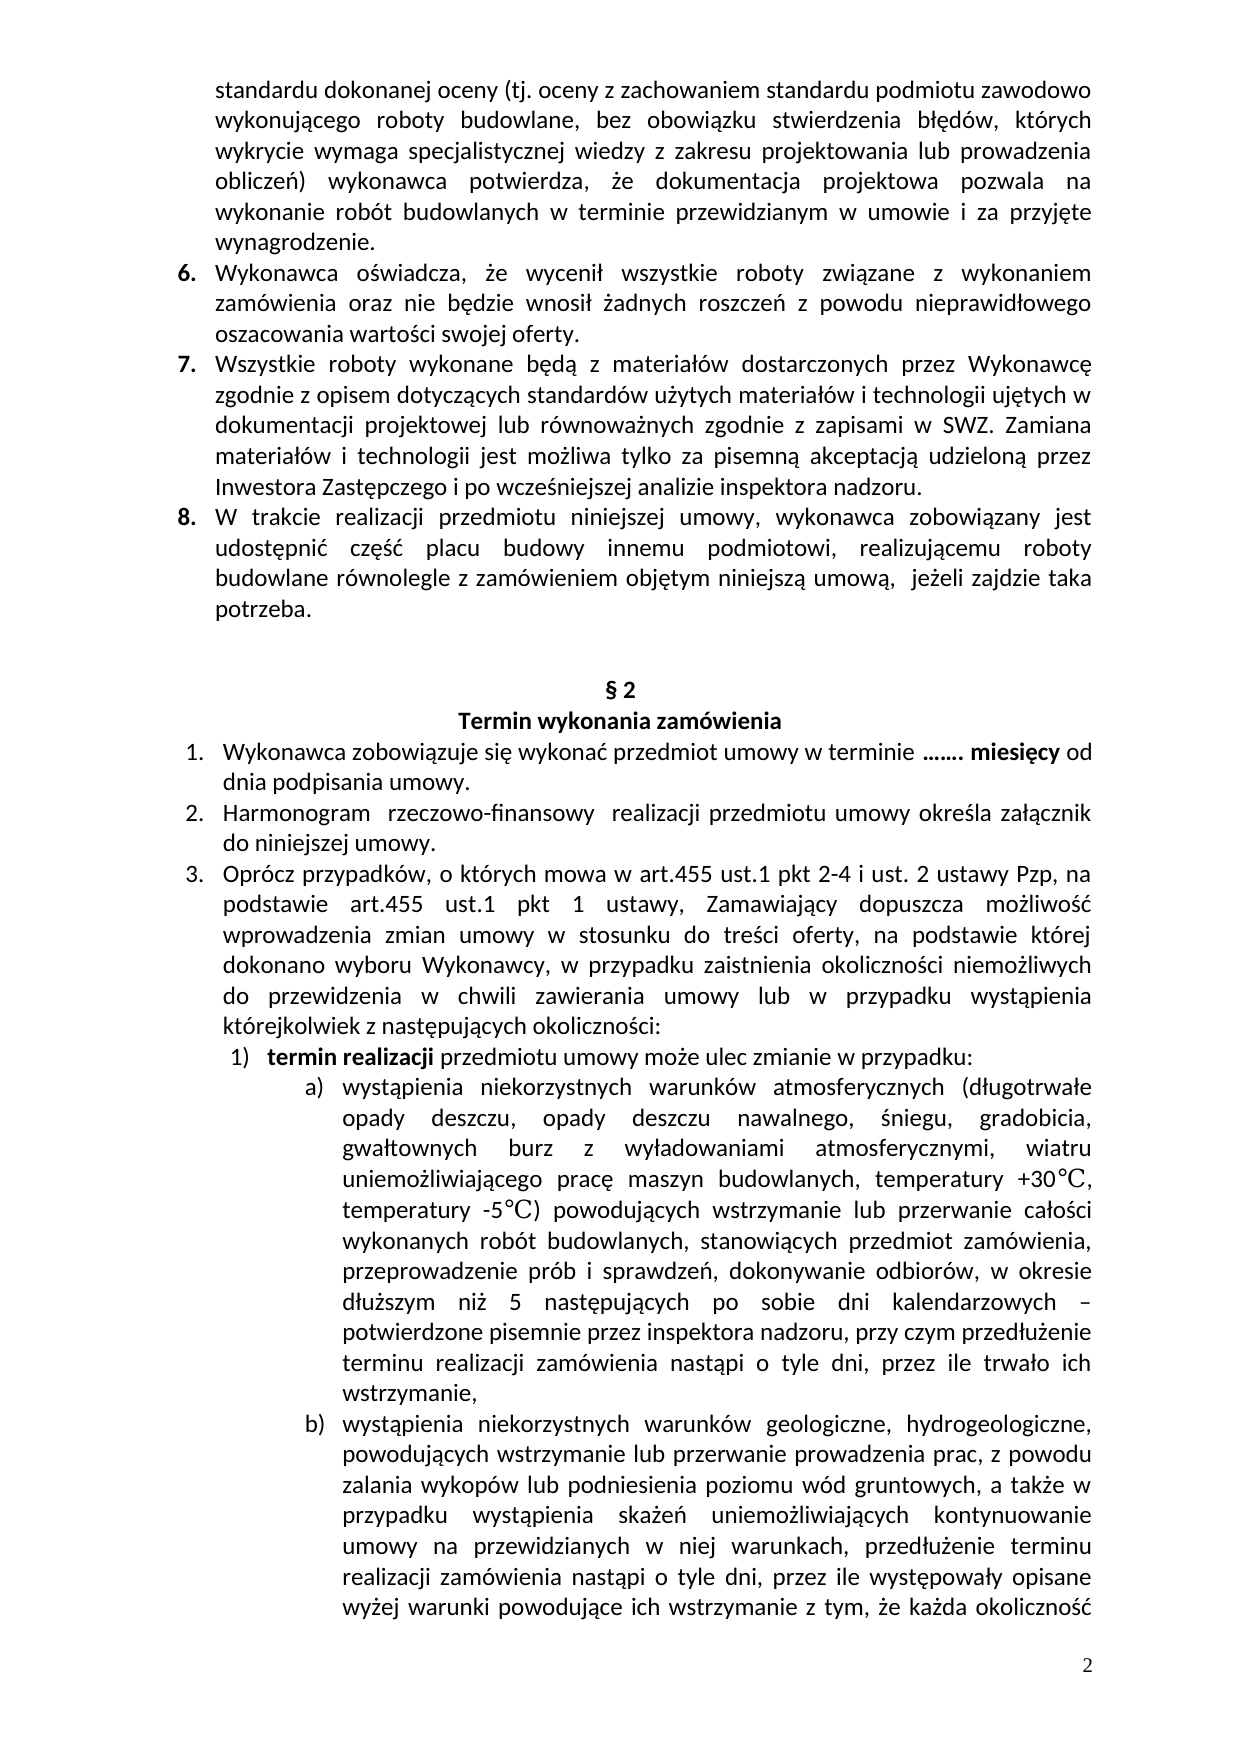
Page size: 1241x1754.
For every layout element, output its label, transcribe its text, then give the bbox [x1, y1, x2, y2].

list Oprócz przypadków, o których mowa w art.455 ust.1 pkt 2-4 i ust. 2 ustawy Pzp, na podstawie art.455 ust.1 pkt 1 ustawy, Zamawiający dopuszcza możliwość wprowadzenia zmian umowy w stosunku do treści oferty, na podstawie której dokonano wyboru Wykonawcy, w przypadku zaistnienia okoliczności niemożliwych do przewidzenia w chwili zawierania umowy lub w przypadku wystąpienia którejkolwiek z następujących okoliczności: [185, 858, 1093, 1041]
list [304, 1408, 1093, 1622]
list Wszystkie roboty wykonane będą z materiałów dostarczonych przez Wykonawcę zgodnie z opisem dotyczących standardów użytych materiałów i technologii ujętych w dokumentacji projektowej lub równoważnych zgodnie z zapisami w SWZ. Zamiana materiałów i technologii jest możliwa tylko za pisemną akceptacją udzieloną przez Inwestora Zastępczego i po wcześniejszej analizie inspektora nadzoru. [177, 348, 1093, 501]
list Wykonawca zobowiązuje się wykonać przedmiot umowy w terminie ……. miesięcy od dnia podpisania umowy. [185, 736, 1093, 797]
list termin realizacji przedmiotu umowy może ulec zmianie w przypadku: [229, 1041, 1093, 1071]
text § 2 [148, 674, 1093, 705]
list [177, 74, 1093, 257]
list Wykonawca oświadcza, że wycenił wszystkie roboty związane z wykonaniem zamówienia oraz nie będzie wnosił żadnych roszczeń z powodu nieprawidłowego oszacowania wartości swojej oferty. [177, 257, 1093, 348]
list Harmonogram rzeczowo-finansowy realizacji przedmiotu umowy określa załącznik do niniejszej umowy. [185, 797, 1093, 858]
list W trakcie realizacji przedmiotu niniejszej umowy, wykonawca zobowiązany jest udostępnić część placu budowy innemu podmiotowi, realizującemu roboty budowlane równolegle z zamówieniem objętym niniejszą umową, jeżeli zajdzie taka potrzeba. [177, 501, 1093, 623]
list wystąpienia niekorzystnych warunków atmosferycznych (długotrwałe opady deszczu, opady deszczu nawalnego, śniegu, gradobicia, gwałtownych burz z wyładowaniami atmosferycznymi, wiatru uniemożliwiającego pracę maszyn budowlanych, temperatury +30℃, temperatury -5℃) powodujących wstrzymanie lub przerwanie całości wykonanych robót budowlanych, stanowiących przedmiot zamówienia, przeprowadzenie prób i sprawdzeń, dokonywanie odbiorów, w okresie dłuższym niż 5 następujących po sobie dni kalendarzowych – potwierdzone pisemnie przez inspektora nadzoru, przy czym przedłużenie terminu realizacji zamówienia nastąpi o tyle dni, przez ile trwało ich wstrzymanie, [304, 1071, 1093, 1408]
text Termin wykonania zamówienia [148, 705, 1093, 736]
